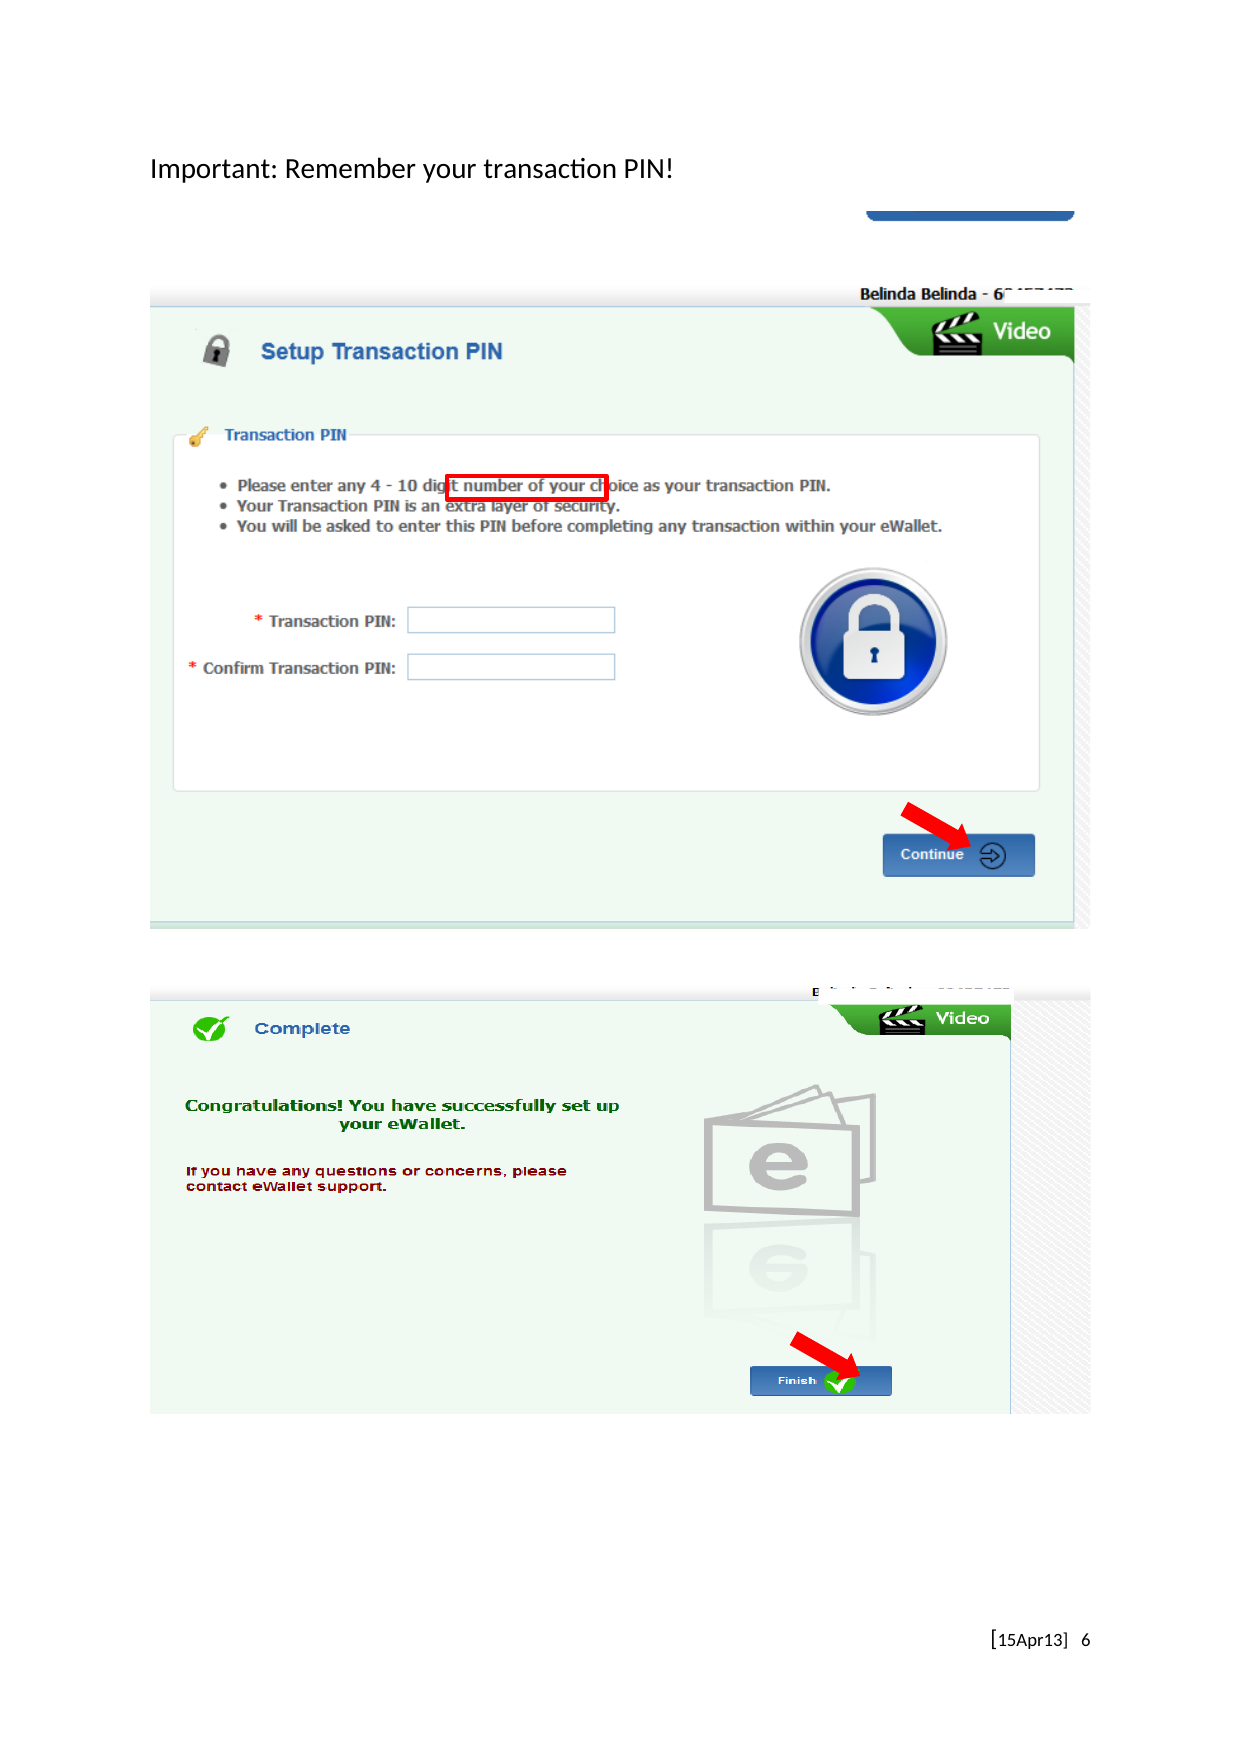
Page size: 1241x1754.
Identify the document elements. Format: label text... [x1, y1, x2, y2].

picture [150, 953, 1091, 1414]
text Important: Remember your transaction PIN! [150, 150, 1090, 186]
picture [150, 211, 1091, 929]
